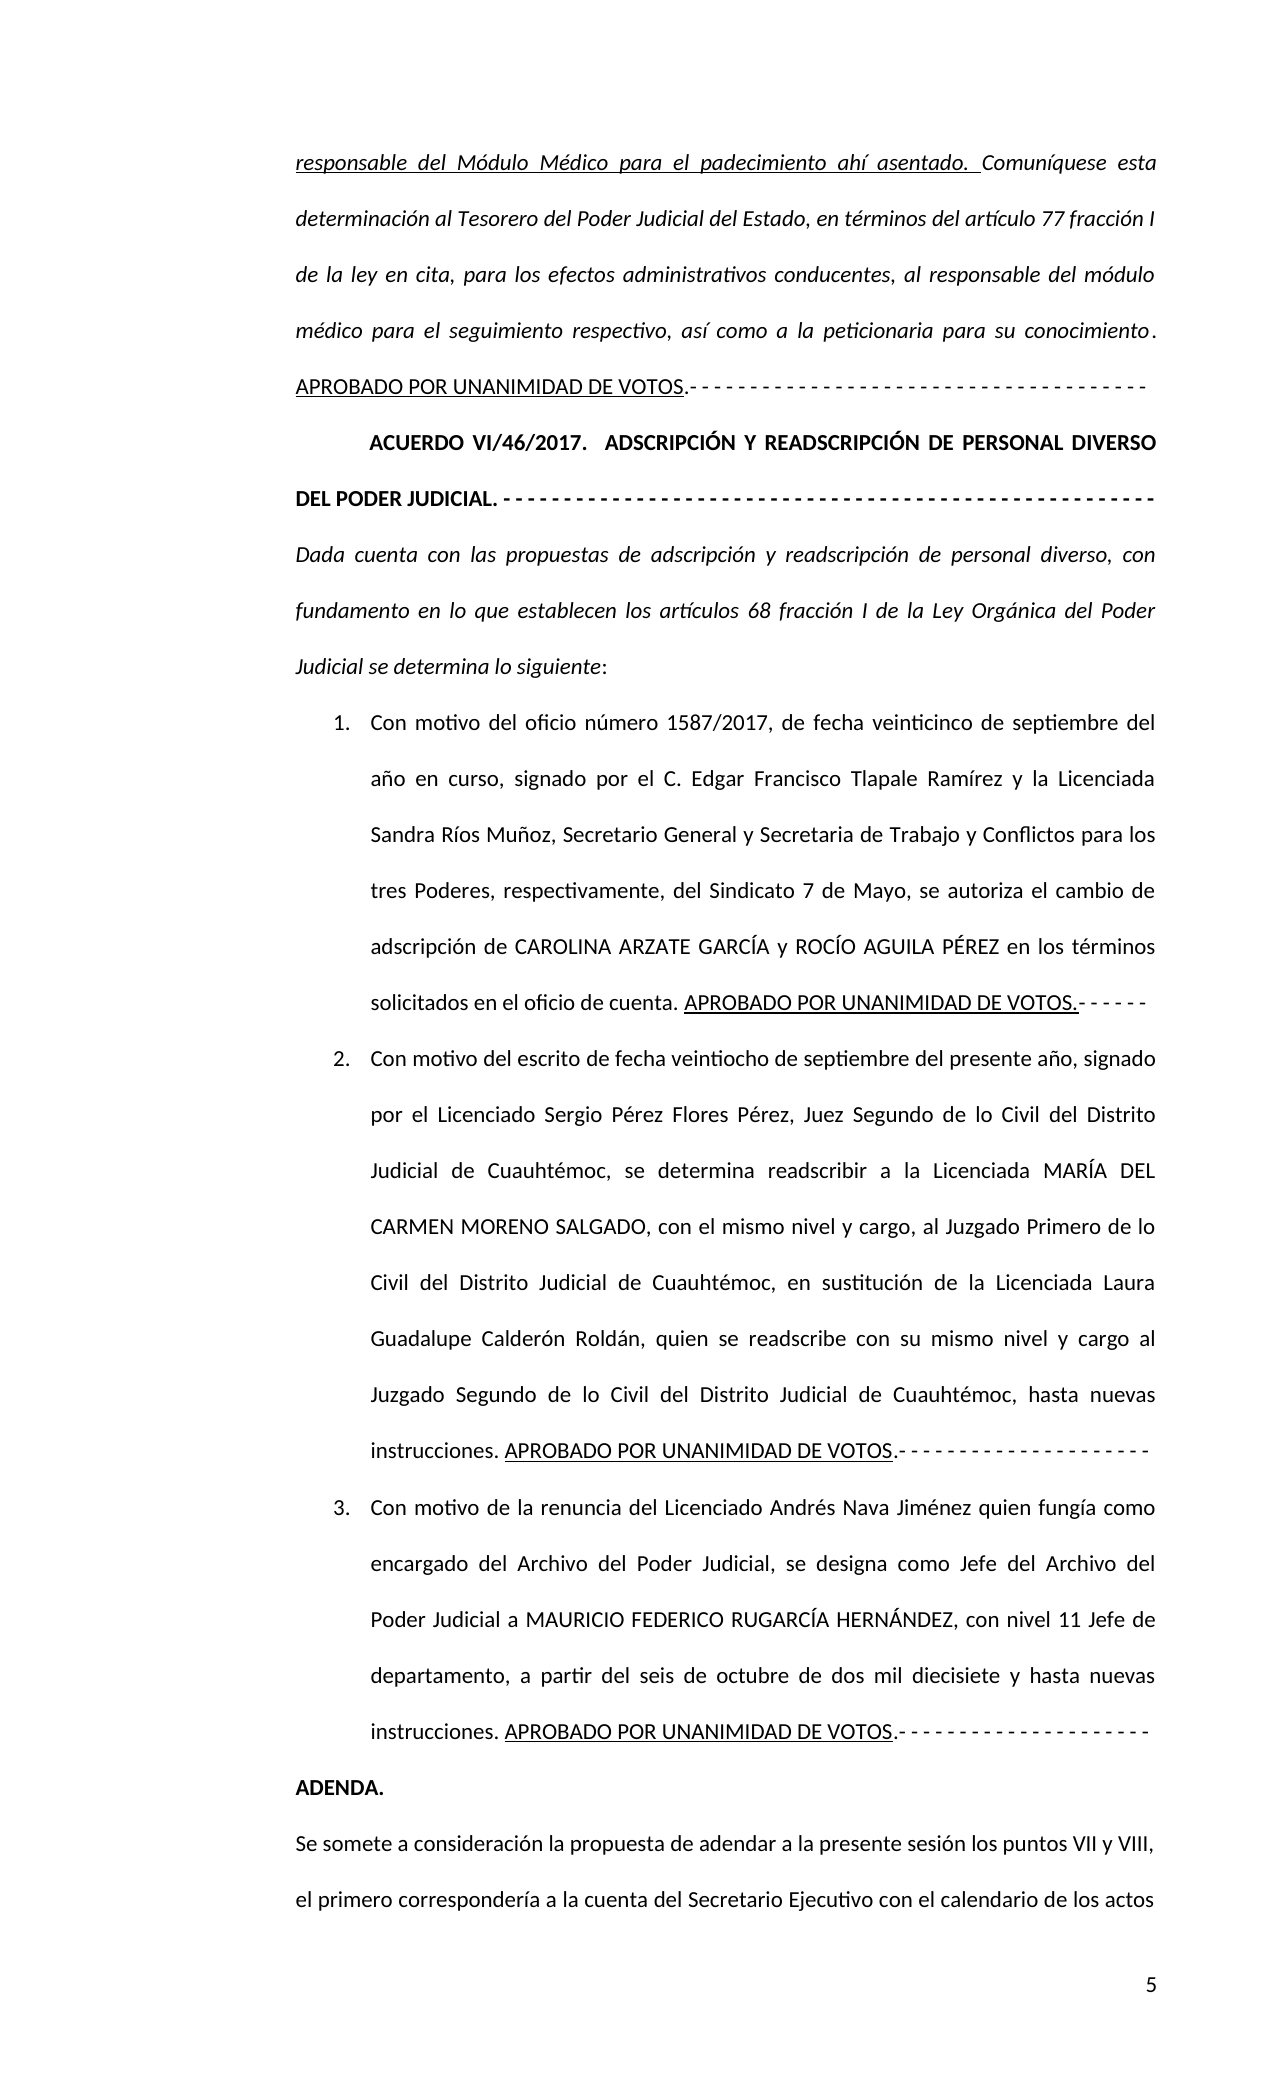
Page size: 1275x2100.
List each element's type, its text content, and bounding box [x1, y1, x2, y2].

list Con motivo de la renuncia del Licenciado Andrés Nava Jiménez quien fungía como encargado del Archivo del Poder Judicial, se designa como Jefe del Archivo del Poder Judicial a MAURICIO FEDERICO RUGARCÍA HERNÁNDEZ, con nivel 11 Jefe de departamento, a partir del seis de octubre de dos mil diecisiete y hasta nuevas instrucciones. APROBADO POR UNANIMIDAD DE VOTOS.- - - - - - - - - - - - - - - - - - - - - [333, 1493, 1157, 1745]
text ACUERDO VI/46/2017. ADSCRIPCIÓN Y READSCRIPCIÓN DE PERSONAL DIVERSO DEL PODER JUDICIAL. - - - - - - - - - - - - - - - - - - - - - - - - - - - - - - - - - - - - - - - - - - - - - - - - - - - - - - [295, 428, 1157, 512]
text ADENDA. [295, 1773, 1157, 1801]
list Con motivo del oficio número 1587/2017, de fecha veinticinco de septiembre del año en curso, signado por el C. Edgar Francisco Tlapale Ramírez y la Licenciada Sandra Ríos Muñoz, Secretario General y Secretaria de Trabajo y Conflictos para los tres Poderes, respectivamente, del Sindicato 7 de Mayo, se autoriza el cambio de adscripción de CAROLINA ARZATE GARCÍA y ROCÍO AGUILA PÉREZ en los términos solicitados en el oficio de cuenta. APROBADO POR UNANIMIDAD DE VOTOS.- - - - - - [333, 708, 1157, 1016]
text Dada cuenta con las propuestas de adscripción y readscripción de personal diverso, con fundamento en lo que establecen los artículos 68 fracción I de la Ley Orgánica del Poder Judicial se determina lo siguiente: [295, 540, 1157, 680]
list Con motivo del escrito de fecha veintiocho de septiembre del presente año, signado por el Licenciado Sergio Pérez Flores Pérez, Juez Segundo de lo Civil del Distrito Judicial de Cuauhtémoc, se determina readscribir a la Licenciada MARÍA DEL CARMEN MORENO SALGADO, con el mismo nivel y cargo, al Juzgado Primero de lo Civil del Distrito Judicial de Cuauhtémoc, en sustitución de la Licenciada Laura Guadalupe Calderón Roldán, quien se readscribe con su mismo nivel y cargo al Juzgado Segundo de lo Civil del Distrito Judicial de Cuauhtémoc, hasta nuevas instrucciones. APROBADO POR UNANIMIDAD DE VOTOS.- - - - - - - - - - - - - - - - - - - - - [333, 1044, 1157, 1465]
